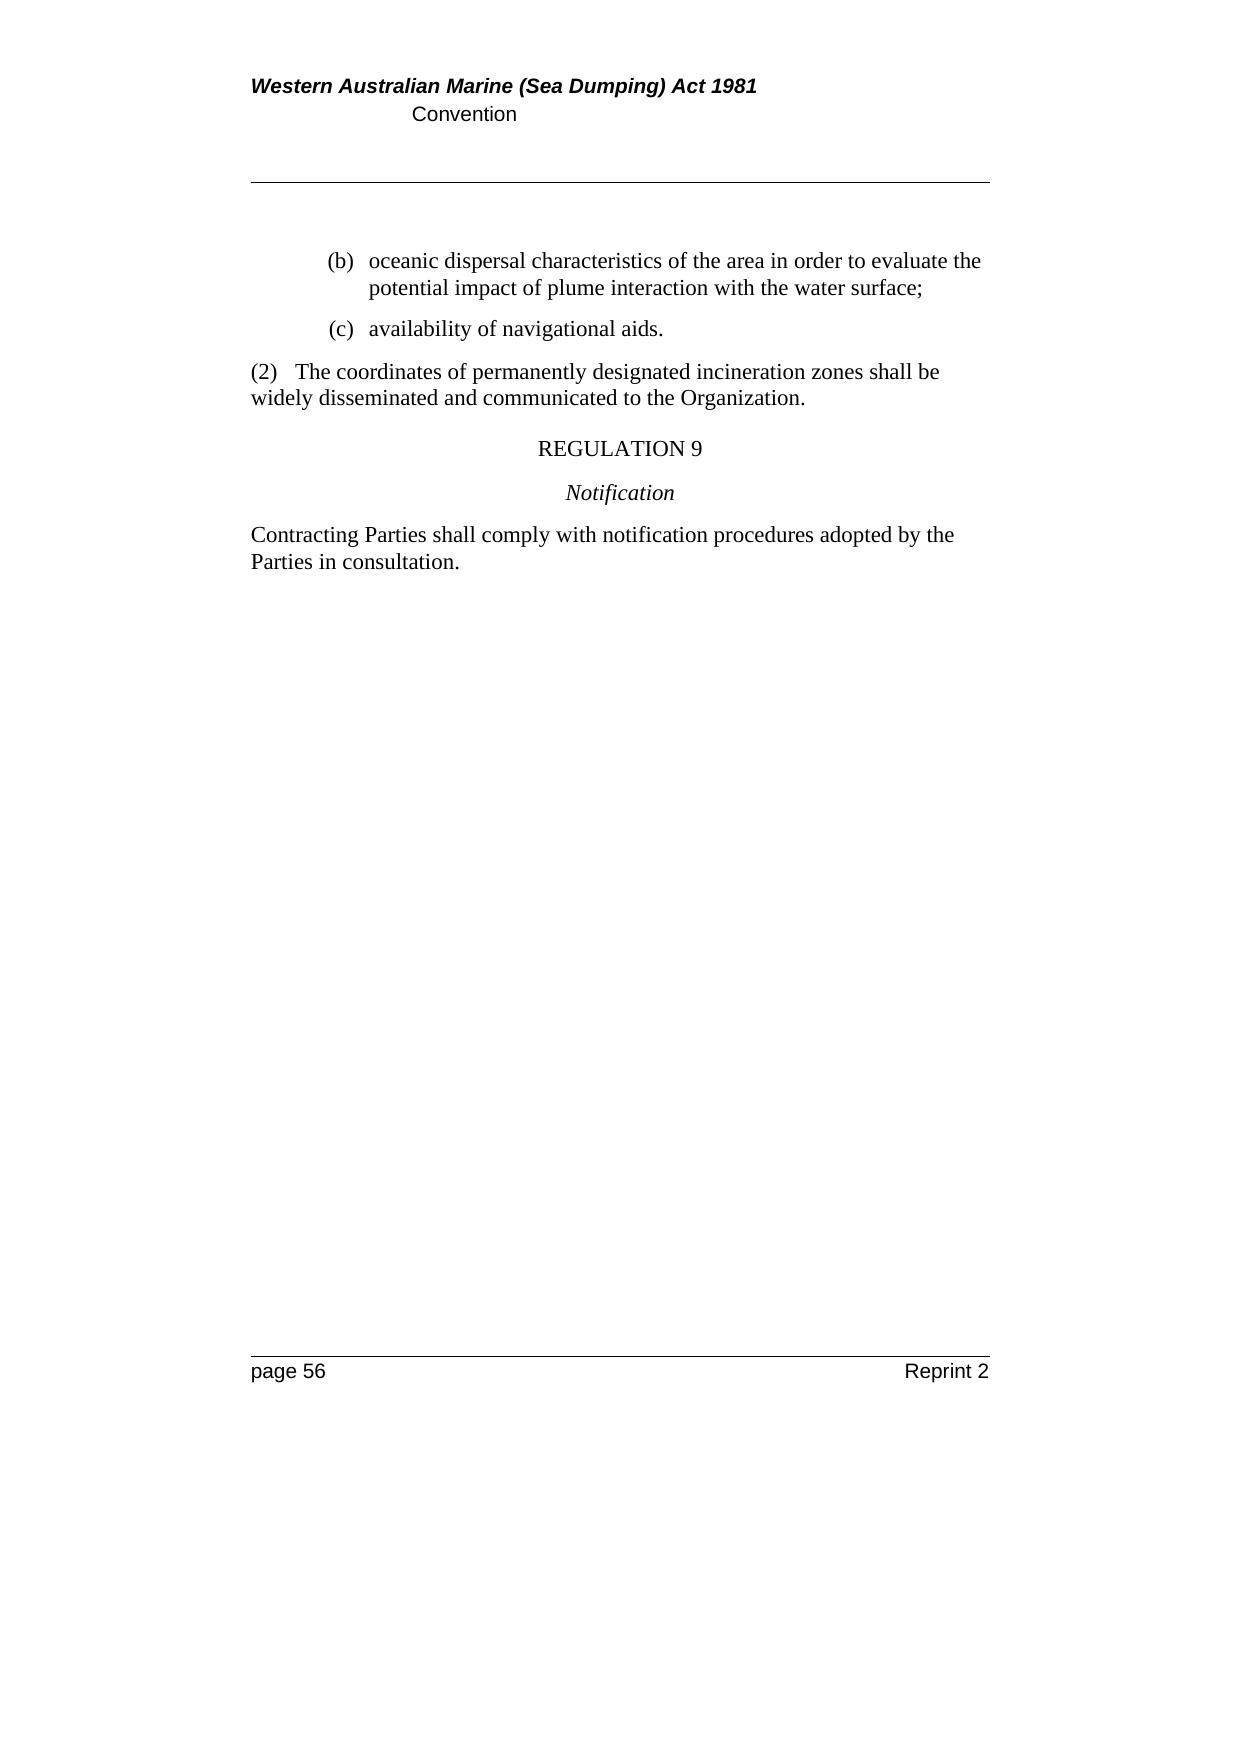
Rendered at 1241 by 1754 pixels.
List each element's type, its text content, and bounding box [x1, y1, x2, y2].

subtitle REGULATION 9 [251, 436, 990, 462]
text Contracting Parties shall comply with notification procedures adopted by the Parties in consultation. [251, 522, 990, 574]
text (b) oceanic dispersal characteristics of the area in order to evaluate the potential impact of plume interaction with the water surface; [251, 247, 990, 300]
subtitle Notification [251, 478, 990, 505]
text (2) The coordinates of permanently designated incineration zones shall be widely disseminated and communicated to the Organization. [251, 358, 990, 411]
text (c) availability of navigational aids. [251, 315, 990, 341]
